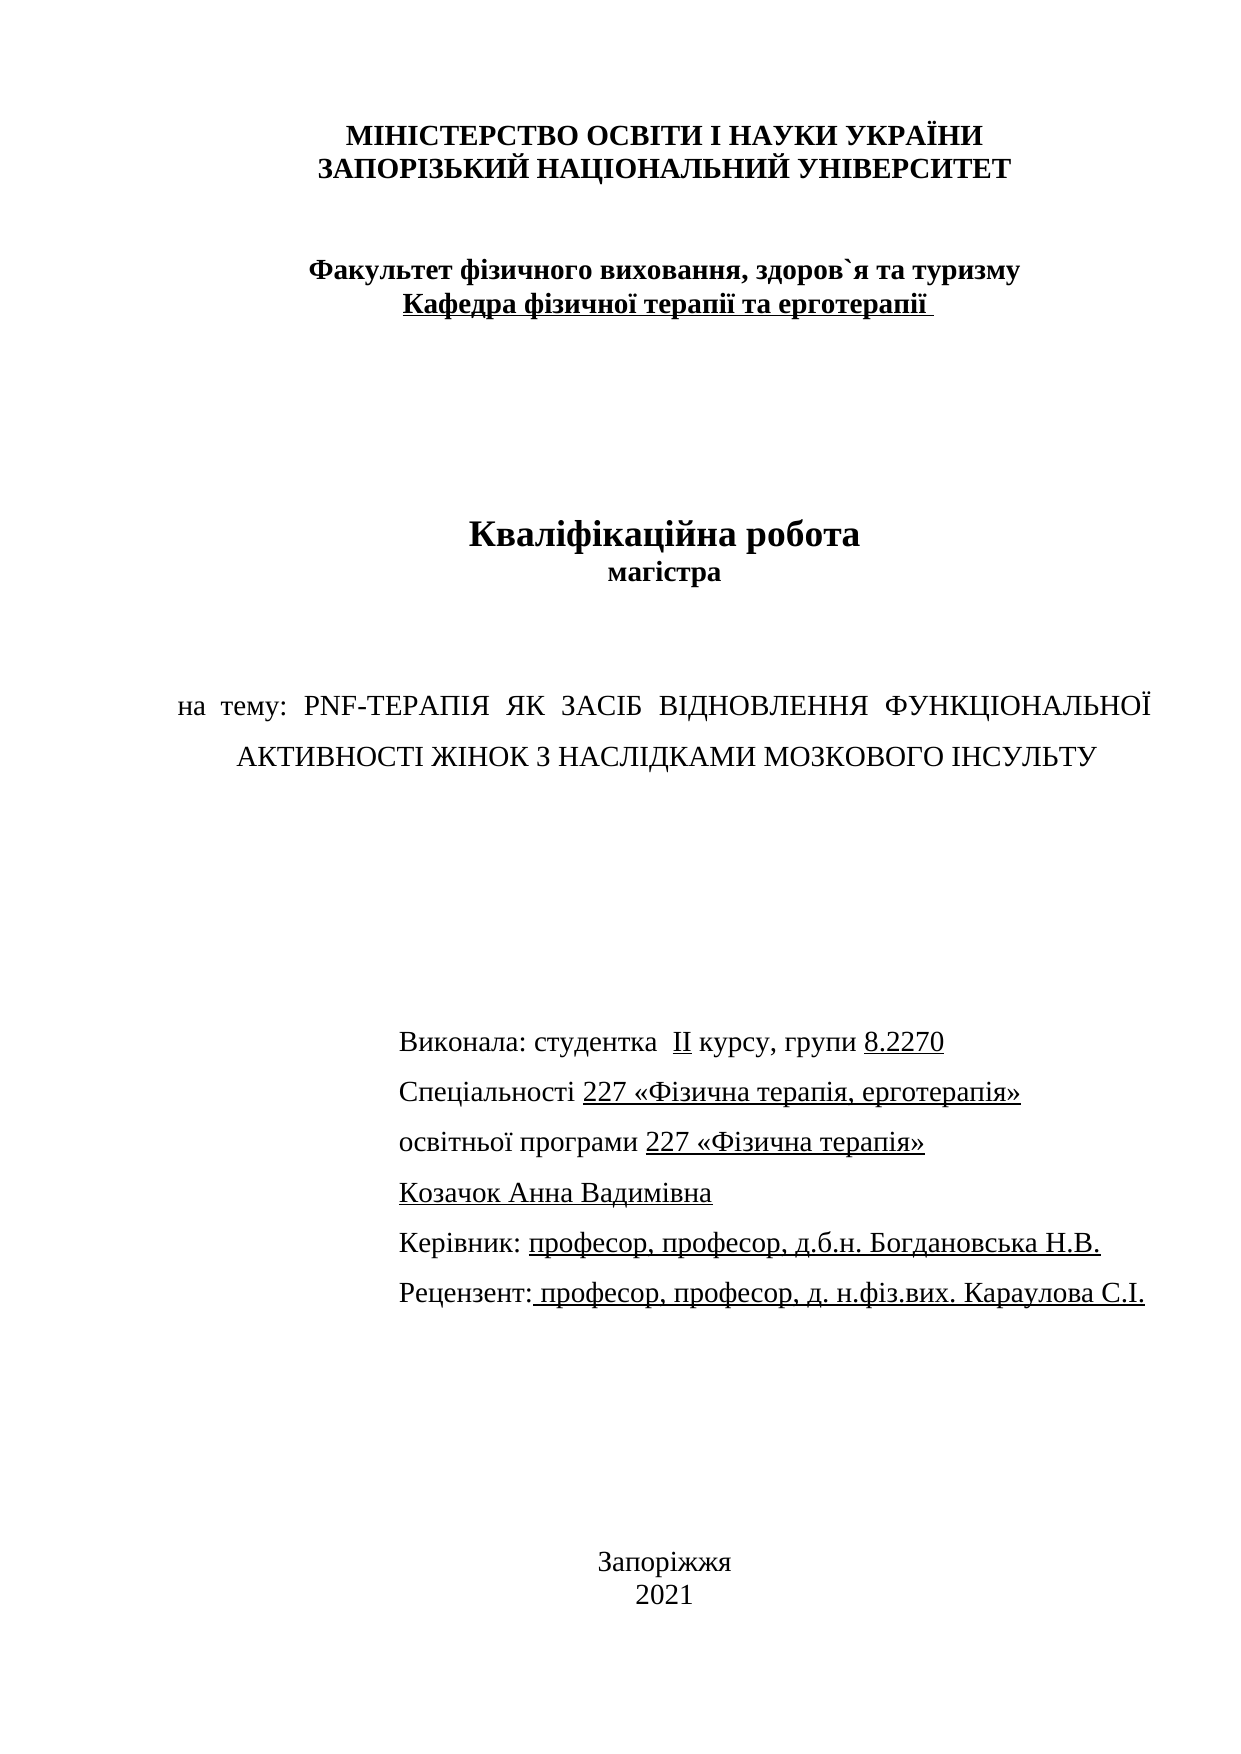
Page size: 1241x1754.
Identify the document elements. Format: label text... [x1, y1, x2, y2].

text МІНІСТЕРСТВО ОСВІТИ І НАУКИ УКРАЇНИ [177, 118, 1152, 152]
text Керівник: професор, професор, д.б.н. Богдановська Н.В. [399, 1225, 1152, 1258]
text ЗАПОРІЗЬКИЙ НАЦІОНАЛЬНИЙ УНІВЕРСИТЕТ [177, 152, 1152, 185]
text на тему: PNF-ТЕРАПІЯ ЯК ЗАСІБ ВІДНОВЛЕННЯ ФУНКЦІОНАЛЬНОЇ АКТИВНОСТІ ЖІНОК З НАСЛІДКАМИ МОЗКОВОГО ІНСУЛЬТУ [177, 688, 1152, 772]
text Рецензент: професор, професор, д. н.фіз.вих. Караулова С.І. [399, 1275, 1152, 1309]
text 2021 [177, 1577, 1152, 1611]
text Виконала: студентка ІІ курсу, групи 8.2270 [399, 1024, 1152, 1057]
text Запоріжжя [177, 1544, 1152, 1577]
text магістра [177, 554, 1152, 588]
text Спеціальності 227 «Фізична терапія, ерготерапія» [399, 1074, 1152, 1108]
text Кафедра фізичної терапії та ерготерапії [177, 286, 1152, 319]
text Козачок Анна Вадимівна [399, 1175, 1152, 1208]
text освітньої програми 227 «Фізична терапія» [399, 1124, 1152, 1158]
text Кваліфікаційна робота [177, 511, 1152, 554]
text Факультет фізичного виховання, здоров`я та туризму [177, 252, 1152, 286]
